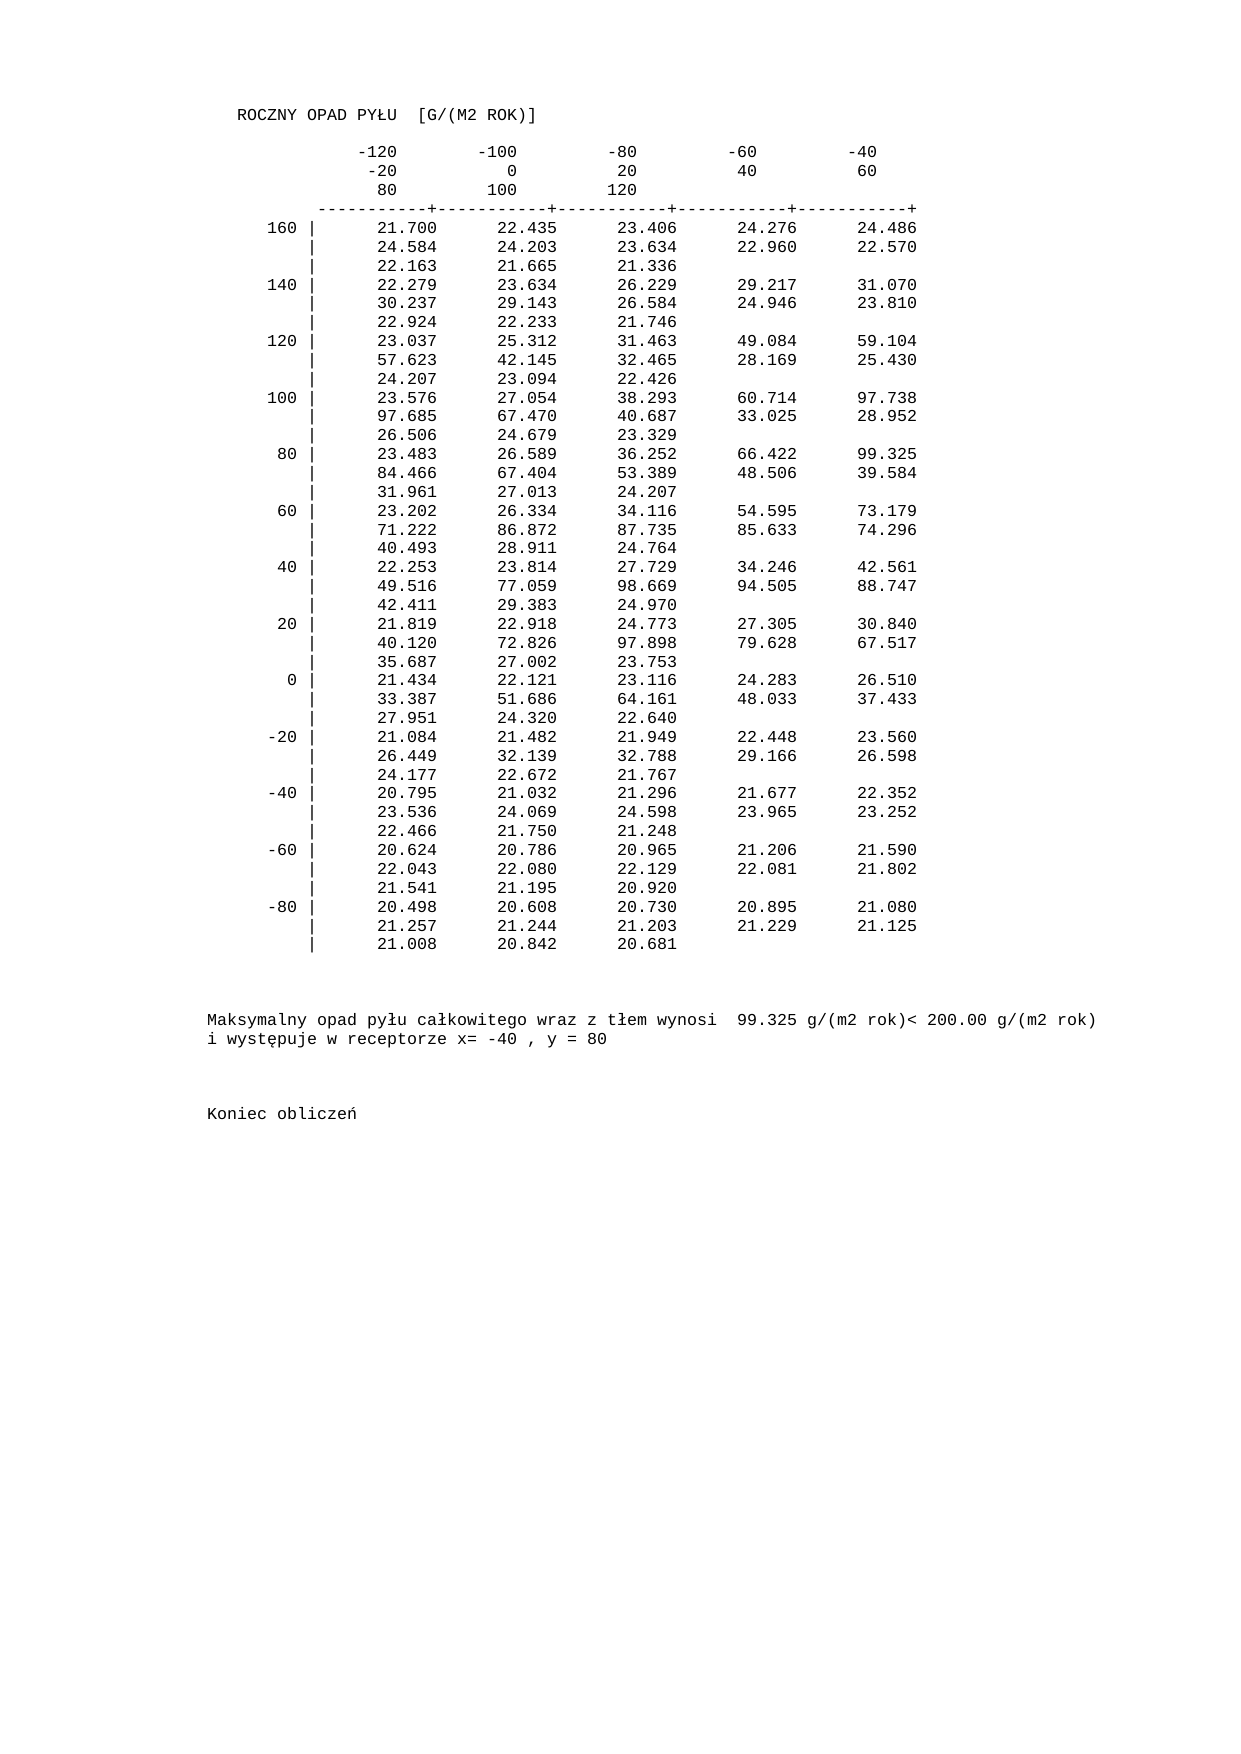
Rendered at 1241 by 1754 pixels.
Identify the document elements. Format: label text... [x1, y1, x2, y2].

text | 30.237 29.143 26.584 24.946 23.810 [207, 295, 1134, 314]
text | 40.493 28.911 24.764 [207, 540, 1134, 559]
text | 22.466 21.750 21.248 [207, 823, 1134, 842]
text | 24.584 24.203 23.634 22.960 22.570 [207, 238, 1134, 257]
text | 23.536 24.069 24.598 23.965 23.252 [207, 804, 1134, 823]
text | 97.685 67.470 40.687 33.025 28.952 [207, 408, 1134, 427]
text | 24.177 22.672 21.767 [207, 766, 1134, 785]
text 140 | 22.279 23.634 26.229 29.217 31.070 [207, 276, 1134, 295]
text -----------+-----------+-----------+-----------+-----------+ [207, 201, 1134, 219]
text | 49.516 77.059 98.669 94.505 88.747 [207, 578, 1134, 597]
text | 22.924 22.233 21.746 [207, 314, 1134, 333]
text | 42.411 29.383 24.970 [207, 597, 1134, 615]
text 80 100 120 [207, 182, 1134, 201]
text | 21.541 21.195 20.920 [207, 879, 1134, 898]
text 0 | 21.434 22.121 23.116 24.283 26.510 [207, 672, 1134, 691]
text | 31.961 27.013 24.207 [207, 483, 1134, 502]
text | 21.257 21.244 21.203 21.229 21.125 [207, 917, 1134, 936]
text Maksymalny opad pyłu całkowitego wraz z tłem wynosi 99.325 g/(m2 rok)< 200.00 g/(m2 rok) [207, 1011, 1134, 1030]
text | 26.449 32.139 32.788 29.166 26.598 [207, 747, 1134, 766]
text ROCZNY OPAD PYŁU [G/(M2 ROK)] [207, 106, 1134, 125]
text | 71.222 86.872 87.735 85.633 74.296 [207, 521, 1134, 540]
text 80 | 23.483 26.589 36.252 66.422 99.325 [207, 446, 1134, 464]
text 160 | 21.700 22.435 23.406 24.276 24.486 [207, 219, 1134, 238]
text | 21.008 20.842 20.681 [207, 936, 1134, 955]
text | 35.687 27.002 23.753 [207, 653, 1134, 672]
text 120 | 23.037 25.312 31.463 49.084 59.104 [207, 333, 1134, 351]
text 20 | 21.819 22.918 24.773 27.305 30.840 [207, 615, 1134, 634]
text 60 | 23.202 26.334 34.116 54.595 73.179 [207, 502, 1134, 521]
text 40 | 22.253 23.814 27.729 34.246 42.561 [207, 559, 1134, 578]
text -20 | 21.084 21.482 21.949 22.448 23.560 [207, 728, 1134, 747]
text | 26.506 24.679 23.329 [207, 427, 1134, 446]
text 100 | 23.576 27.054 38.293 60.714 97.738 [207, 389, 1134, 408]
text i występuje w receptorze x= -40 , y = 80 [207, 1030, 1134, 1049]
text | 24.207 23.094 22.426 [207, 370, 1134, 389]
text | 84.466 67.404 53.389 48.506 39.584 [207, 464, 1134, 483]
text -60 | 20.624 20.786 20.965 21.206 21.590 [207, 842, 1134, 861]
text | 40.120 72.826 97.898 79.628 67.517 [207, 634, 1134, 653]
text | 33.387 51.686 64.161 48.033 37.433 [207, 691, 1134, 710]
text Koniec obliczeń [207, 1106, 1134, 1124]
text -40 | 20.795 21.032 21.296 21.677 22.352 [207, 785, 1134, 804]
text | 57.623 42.145 32.465 28.169 25.430 [207, 351, 1134, 370]
text | 27.951 24.320 22.640 [207, 710, 1134, 728]
text -20 0 20 40 60 [207, 163, 1134, 182]
text | 22.163 21.665 21.336 [207, 257, 1134, 276]
text | 22.043 22.080 22.129 22.081 21.802 [207, 861, 1134, 879]
text -80 | 20.498 20.608 20.730 20.895 21.080 [207, 898, 1134, 917]
text -120 -100 -80 -60 -40 [207, 144, 1134, 163]
